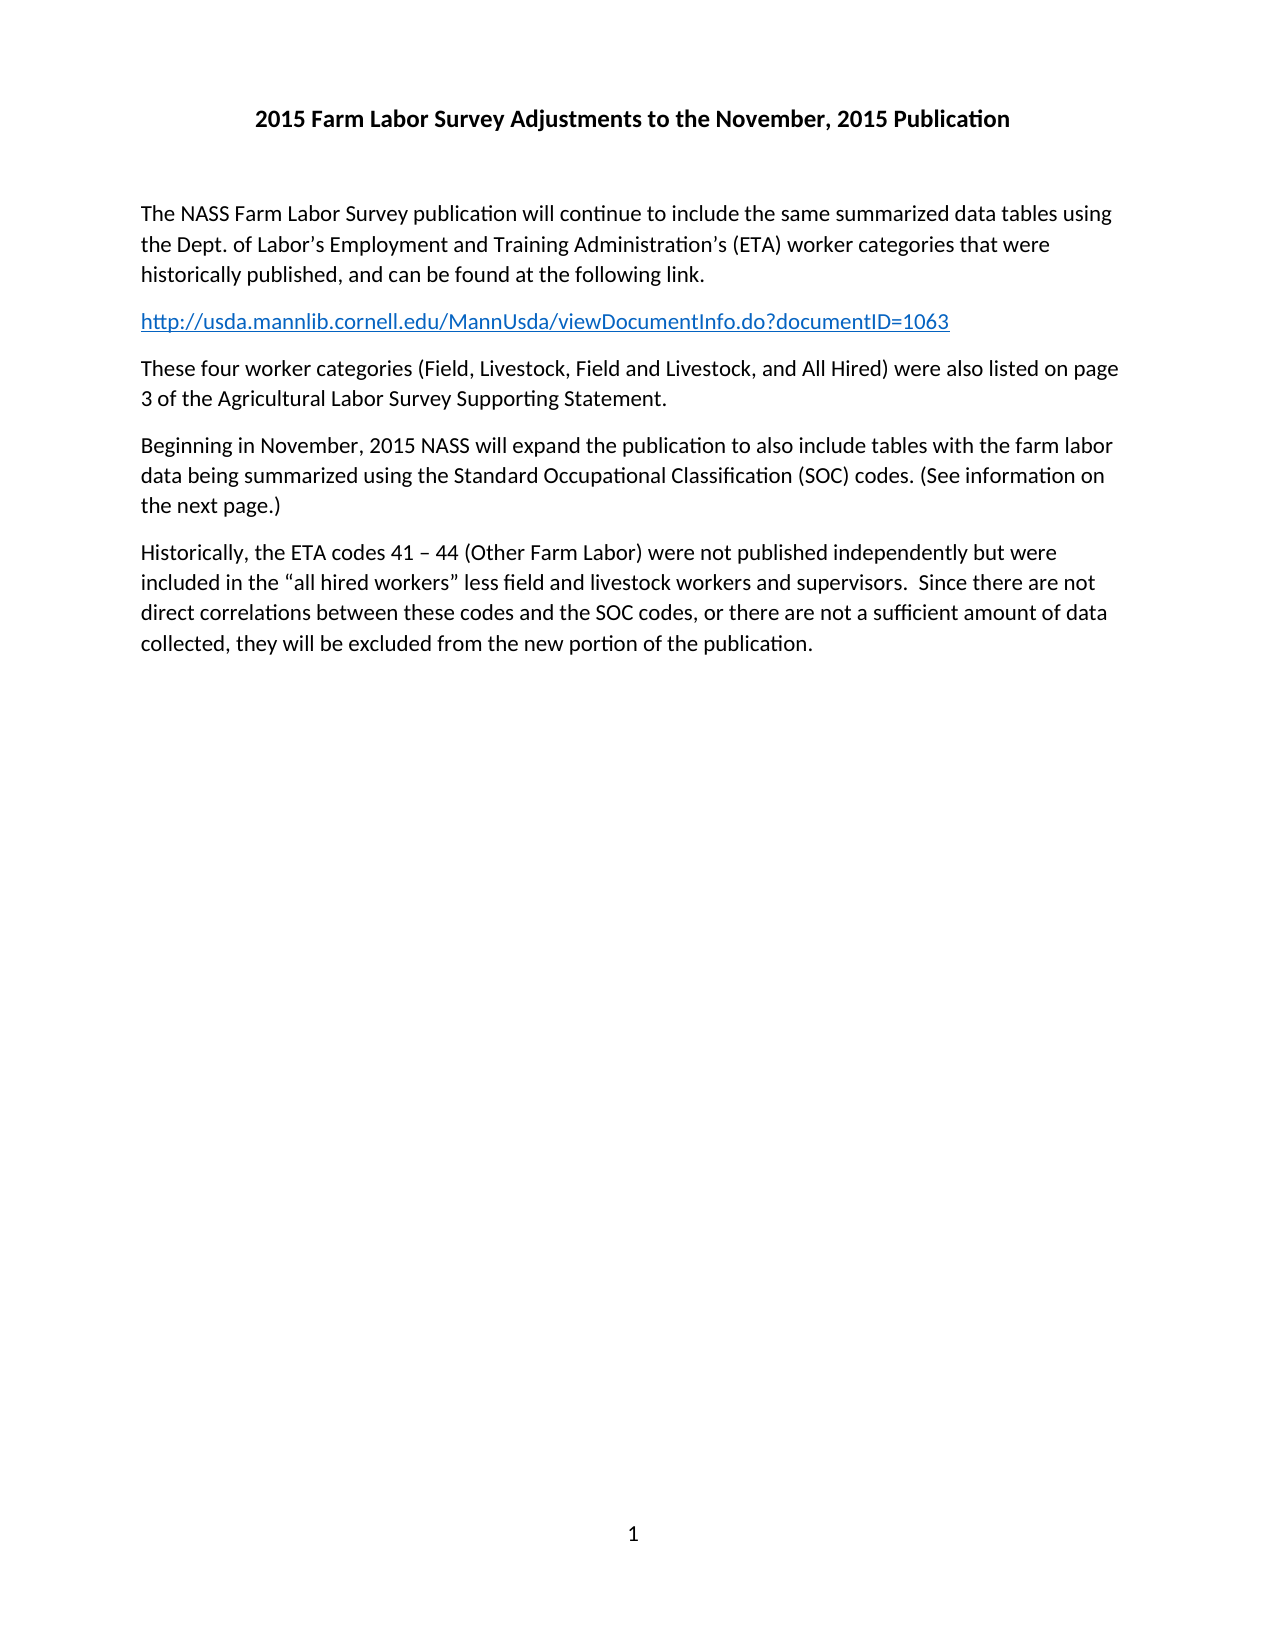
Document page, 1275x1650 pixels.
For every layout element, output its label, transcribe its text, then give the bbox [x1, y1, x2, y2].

text Beginning in November, 2015 NASS will expand the publication to also include tables with the farm labor data being summarized using the Standard Occupational Classification (SOC) codes. (See information on the next page.) [141, 431, 1125, 519]
text 2015 Farm Labor Survey Adjustments to the November, 2015 Publication [141, 103, 1125, 134]
text http://usda.mannlib.cornell.edu/MannUsda/viewDocumentInfo.do?documentID=1063 [141, 307, 1125, 335]
text Historically, the ETA codes 41 – 44 (Other Farm Labor) were not published independently but were included in the “all hired workers” less field and livestock workers and supervisors. Since there are not direct correlations between these codes and the SOC codes, or there are not a sufficient amount of data collected, they will be excluded from the new portion of the publication. [141, 538, 1125, 657]
text These four worker categories (Field, Livestock, Field and Livestock, and All Hired) were also listed on page 3 of the Agricultural Labor Survey Supporting Statement. [141, 354, 1125, 412]
text The NASS Farm Labor Survey publication will continue to include the same summarized data tables using the Dept. of Labor’s Employment and Training Administration’s (ETA) worker categories that were historically published, and can be found at the following link. [141, 199, 1125, 288]
